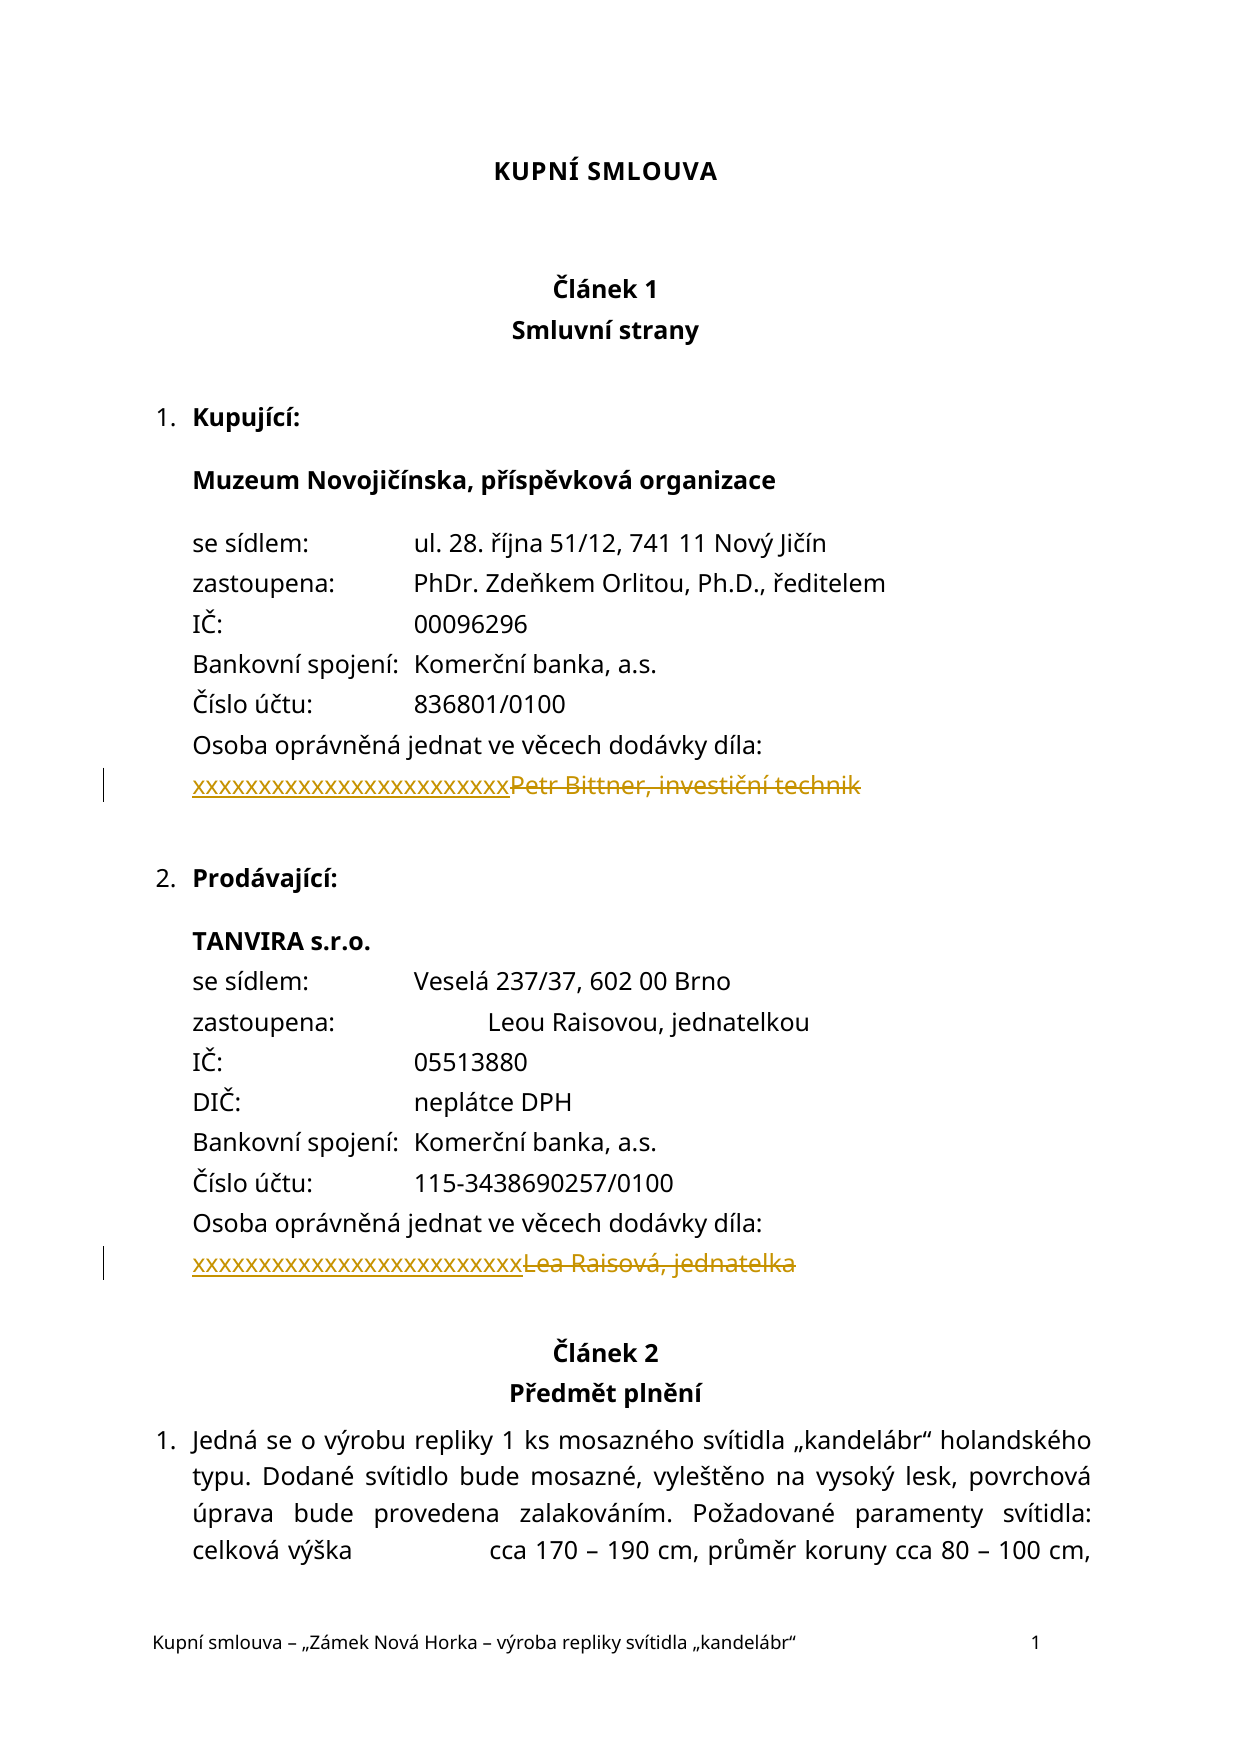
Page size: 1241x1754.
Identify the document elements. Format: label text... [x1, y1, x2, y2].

text TANVIRA s.r.o. [192, 923, 1092, 958]
text Článek 1 [118, 272, 1092, 306]
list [155, 1422, 1092, 1567]
text Předmět plnění [118, 1376, 1092, 1410]
text Muzeum Novojičínska, příspěvková organizace [192, 462, 1092, 497]
text Článek 2 [118, 1335, 1092, 1369]
text DIČ: neplátce DPH [192, 1085, 1092, 1119]
text Smluvní strany [118, 312, 1092, 346]
text KUPNÍ SMLOUVA [118, 154, 1092, 188]
text IČ: 00096296 [192, 606, 1092, 640]
text Bankovní spojení: Komerční banka, a.s. [192, 1125, 1092, 1159]
text Osoba oprávněná jednat ve věcech dodávky díla: [192, 727, 1092, 761]
text zastoupena: Leou Raisovou, jednatelkou [192, 1004, 1092, 1038]
text IČ: 05513880 [192, 1044, 1092, 1078]
text zastoupena: PhDr. Zdeňkem Orlitou, Ph.D., ředitelem [192, 566, 1092, 600]
text Osoba oprávněná jednat ve věcech dodávky díla: [192, 1206, 1092, 1240]
text Číslo účtu: 836801/0100 [192, 687, 1092, 721]
list Kupující: [155, 399, 1092, 433]
text se sídlem: Veselá 237/37, 602 00 Brno [192, 964, 1092, 998]
text Číslo účtu: 115-3438690257/0100 [192, 1165, 1092, 1199]
text Bankovní spojení: Komerční banka, a.s. [192, 647, 1092, 681]
list Prodávající: [155, 861, 1092, 895]
text se sídlem: ul. 28. října 51/12, 741 11 Nový Jičín [192, 526, 1092, 560]
